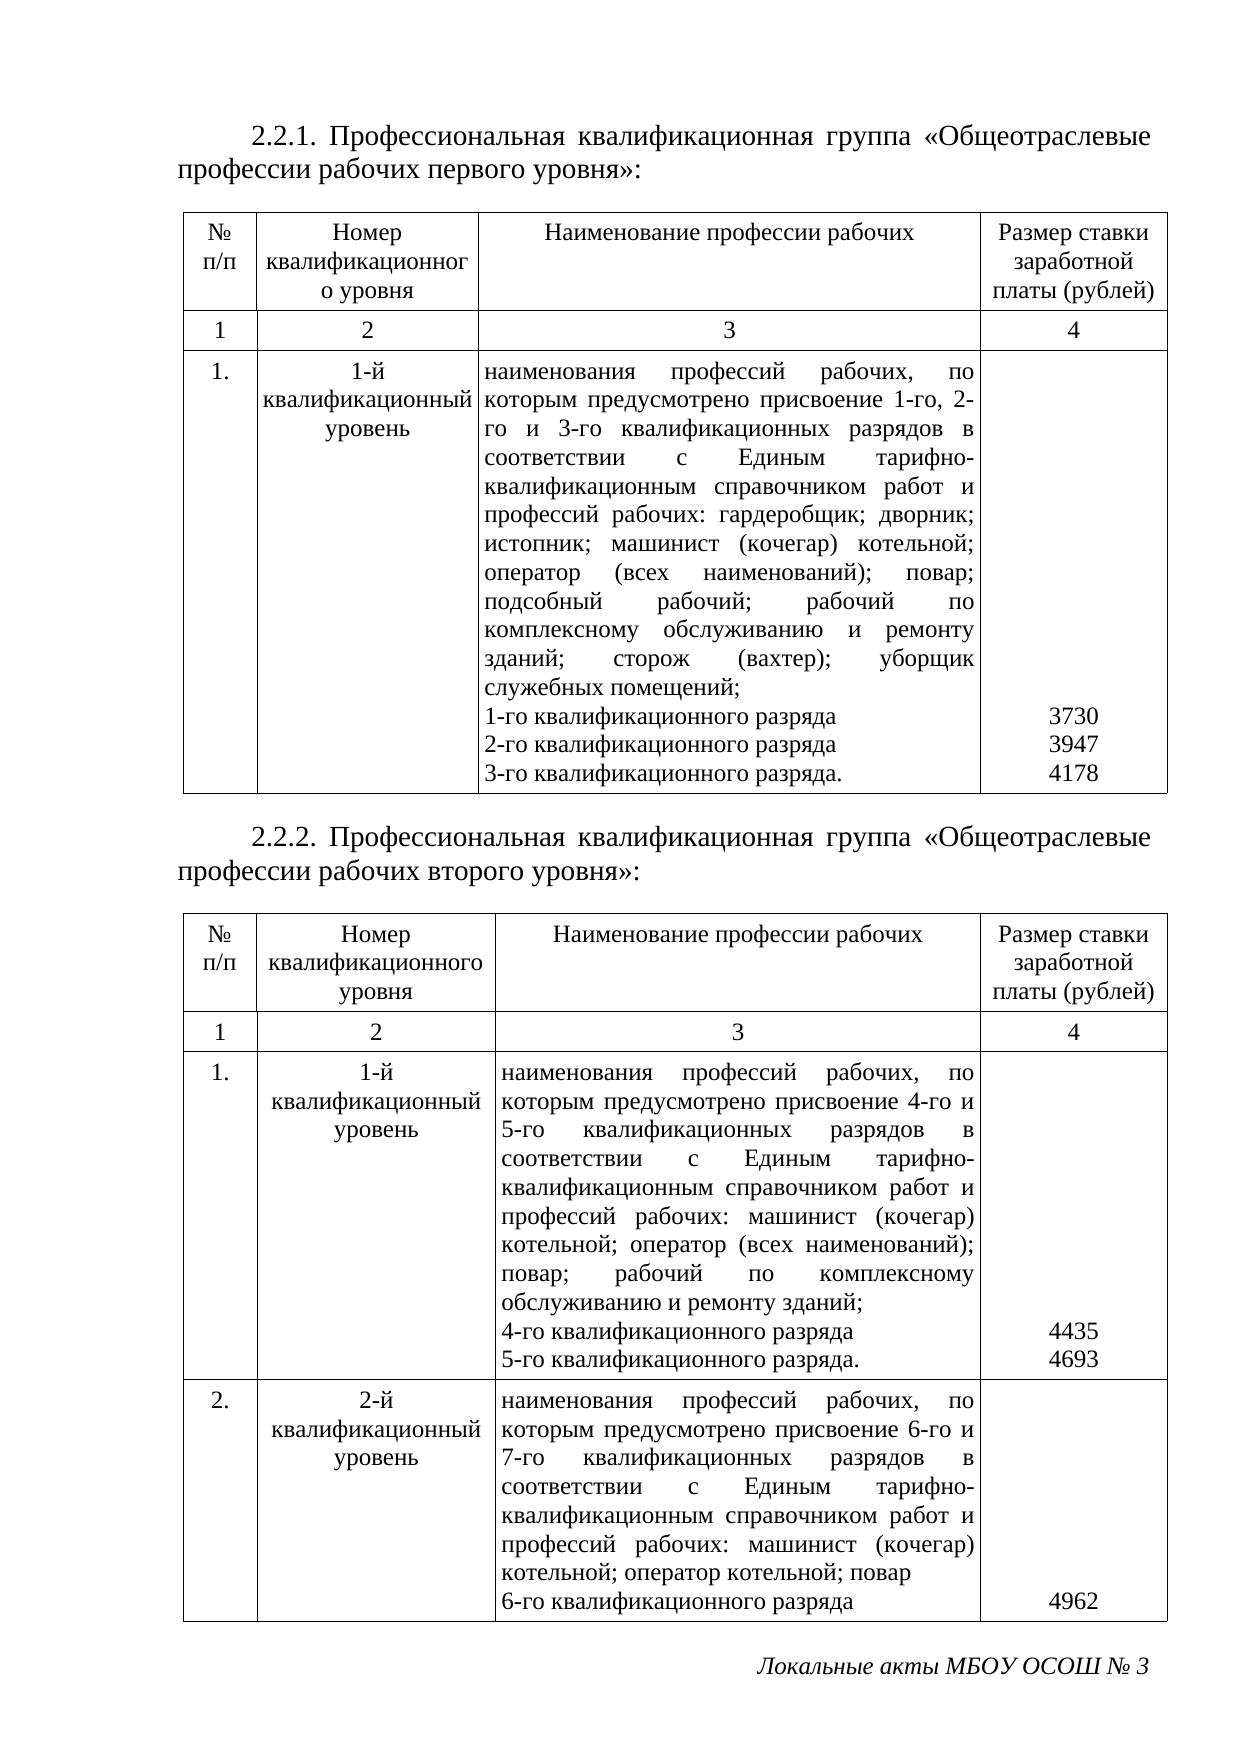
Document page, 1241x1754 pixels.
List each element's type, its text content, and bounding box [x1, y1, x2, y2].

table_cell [496, 1380, 980, 1621]
table_cell 2. [184, 1380, 257, 1621]
text 2.2.1. Профессиональная квалификационная группа «Общеотраслевые профессии рабочих первого уровня»: [177, 118, 1152, 185]
table_cell 1-й квалификационный уровень [258, 1052, 495, 1379]
table_cell наименования профессий рабочих, по которым предусмотрено присвоение 1-го, 2-го и 3-го квалификационных разрядов в соответствии с Единым тарифно-квалификационным справочником работ и профессий рабочих: гардеробщик; дворник; истопник; машинист (кочегар) котельной; оператор (всех наименований); повар; подсобный рабочий; рабочий по комплексному обслуживанию и ремонту зданий; сторож (вахтер); уборщик служебных помещений; 1-го квалификационного разряда 2-го квалификационного разряда 3-го квалификационного разряда. [479, 351, 980, 793]
table_cell 1 [184, 1012, 257, 1051]
table_cell 4962 5246 [981, 1380, 1167, 1621]
table_cell 4 [981, 1012, 1167, 1051]
table_header Номер квалификационного уровня [257, 213, 478, 309]
table_cell 2 [258, 1012, 495, 1051]
table_cell 2-й квалификационный уровень [258, 1380, 495, 1621]
table_cell 3730 3947 4178 [981, 351, 1167, 793]
table_header Номер квалификационного уровня [257, 914, 495, 1011]
table_cell 1 [184, 311, 257, 350]
table_header Размер ставки заработной платы (рублей) [981, 213, 1167, 309]
table_cell 4 [981, 311, 1167, 350]
table_header Размер ставки заработной платы (рублей) [981, 914, 1167, 1011]
table_cell 1. [184, 351, 257, 793]
table_cell 2 [258, 311, 478, 350]
table_cell наименования профессий рабочих, по которым предусмотрено присвоение 4-го и 5-го квалификационных разрядов в соответствии с Единым тарифно-квалификационным справочником работ и профессий рабочих: машинист (кочегар) котельной; оператор (всех наименований); повар; рабочий по комплексному обслуживанию и ремонту зданий; 4-го квалификационного разряда 5-го квалификационного разряда. [496, 1052, 980, 1379]
table_cell 1. [184, 1052, 257, 1379]
table_cell 1-й квалификационный уровень [258, 351, 478, 793]
table_cell 3 [479, 311, 980, 350]
table_cell 4435 4693 [981, 1052, 1167, 1379]
text 2.2.2. Профессиональная квалификационная группа «Общеотраслевые профессии рабочих второго уровня»: [177, 819, 1152, 886]
table_header Наименование профессии рабочих [479, 213, 980, 309]
table_cell 3 [496, 1012, 980, 1051]
table_header № п/п [184, 914, 256, 1011]
table_header Наименование профессии рабочих [496, 914, 980, 1011]
table_header № п/п [184, 213, 256, 309]
